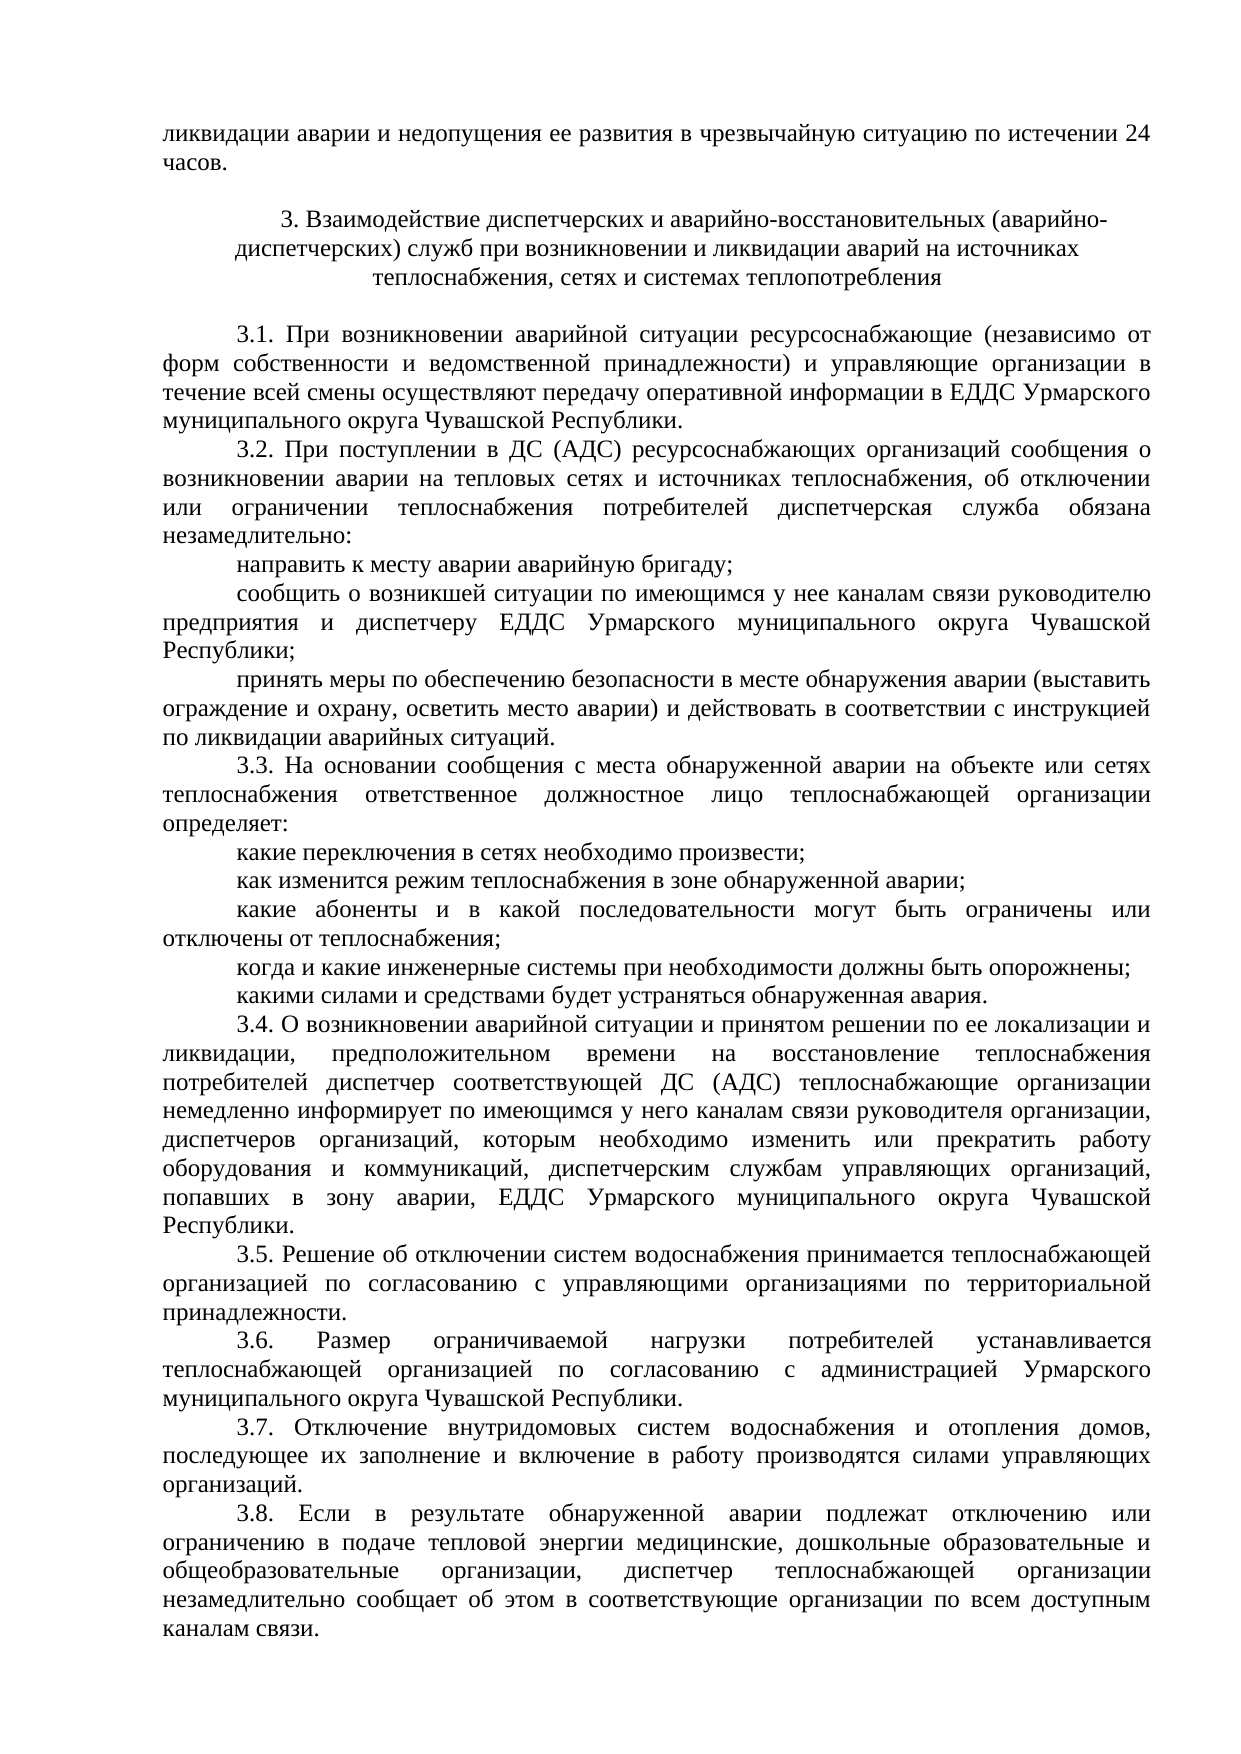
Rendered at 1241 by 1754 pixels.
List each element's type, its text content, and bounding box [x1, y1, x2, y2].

text 3.3. На основании сообщения с места обнаруженной аварии на объекте или сетях теплоснабжения ответственное должностное лицо теплоснабжающей организации определяет: [162, 751, 1152, 837]
text какие переключения в сетях необходимо произвести; [162, 837, 1152, 866]
text сообщить о возникшей ситуации по имеющимся у нее каналам связи руководителю предприятия и диспетчеру ЕДДС Урмарского муниципального округа Чувашской Республики; [162, 578, 1152, 664]
text как изменится режим теплоснабжения в зоне обнаруженной аварии; [162, 866, 1152, 894]
text 3.4. О возникновении аварийной ситуации и принятом решении по ее локализации и ликвидации, предположительном времени на восстановление теплоснабжения потребителей диспетчер соответствующей ДС (АДС) теплоснабжающие организации немедленно информирует по имеющимся у него каналам связи руководителя организации, диспетчеров организаций, которым необходимо изменить или прекратить работу оборудования и коммуникаций, диспетчерским службам управляющих организаций, попавших в зону аварии, ЕДДС Урмарского муниципального округа Чувашской Республики. [162, 1009, 1152, 1239]
text какими силами и средствами будет устраняться обнаруженная авария. [162, 981, 1152, 1009]
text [162, 118, 1152, 176]
text какие абоненты и в какой последовательности могут быть ограничены или отключены от теплоснабжения; [162, 894, 1152, 952]
text когда и какие инженерные системы при необходимости должны быть опорожнены; [162, 952, 1152, 981]
text 3.8. Если в результате обнаруженной аварии подлежат отключению или ограничению в подаче тепловой энергии медицинские, дошкольные образовательные и общеобразовательные организации, диспетчер теплоснабжающей организации незамедлительно сообщает об этом в соответствующие организации по всем доступным каналам связи. [162, 1498, 1152, 1642]
text 3.5. Решение об отключении систем водоснабжения принимается теплоснабжающей организацией по согласованию с управляющими организациями по территориальной принадлежности. [162, 1239, 1152, 1326]
subtitle 3. Взаимодействие диспетчерских и аварийно-восстановительных (аварийно-диспетчерских) служб при возникновении и ликвидации аварий на источниках теплоснабжения, сетях и системах теплопотребления [162, 204, 1152, 291]
text 3.7. Отключение внутридомовых систем водоснабжения и отопления домов, последующее их заполнение и включение в работу производятся силами управляющих организаций. [162, 1412, 1152, 1498]
text 3.2. При поступлении в ДС (АДС) ресурсоснабжающих организаций сообщения о возникновении аварии на тепловых сетях и источниках теплоснабжения, об отключении или ограничении теплоснабжения потребителей диспетчерская служба обязана незамедлительно: [162, 434, 1152, 549]
text принять меры по обеспечению безопасности в месте обнаружения аварии (выставить ограждение и охрану, осветить место аварии) и действовать в соответствии с инструкцией по ликвидации аварийных ситуаций. [162, 664, 1152, 751]
text 3.6. Размер ограничиваемой нагрузки потребителей устанавливается теплоснабжающей организацией по согласованию с администрацией Урмарского муниципального округа Чувашской Республики. [162, 1326, 1152, 1412]
text 3.1. При возникновении аварийной ситуации ресурсоснабжающие (независимо от форм собственности и ведомственной принадлежности) и управляющие организации в течение всей смены осуществляют передачу оперативной информации в ЕДДС Урмарского муниципального округа Чувашской Республики. [162, 319, 1152, 434]
text направить к месту аварии аварийную бригаду; [162, 549, 1152, 578]
